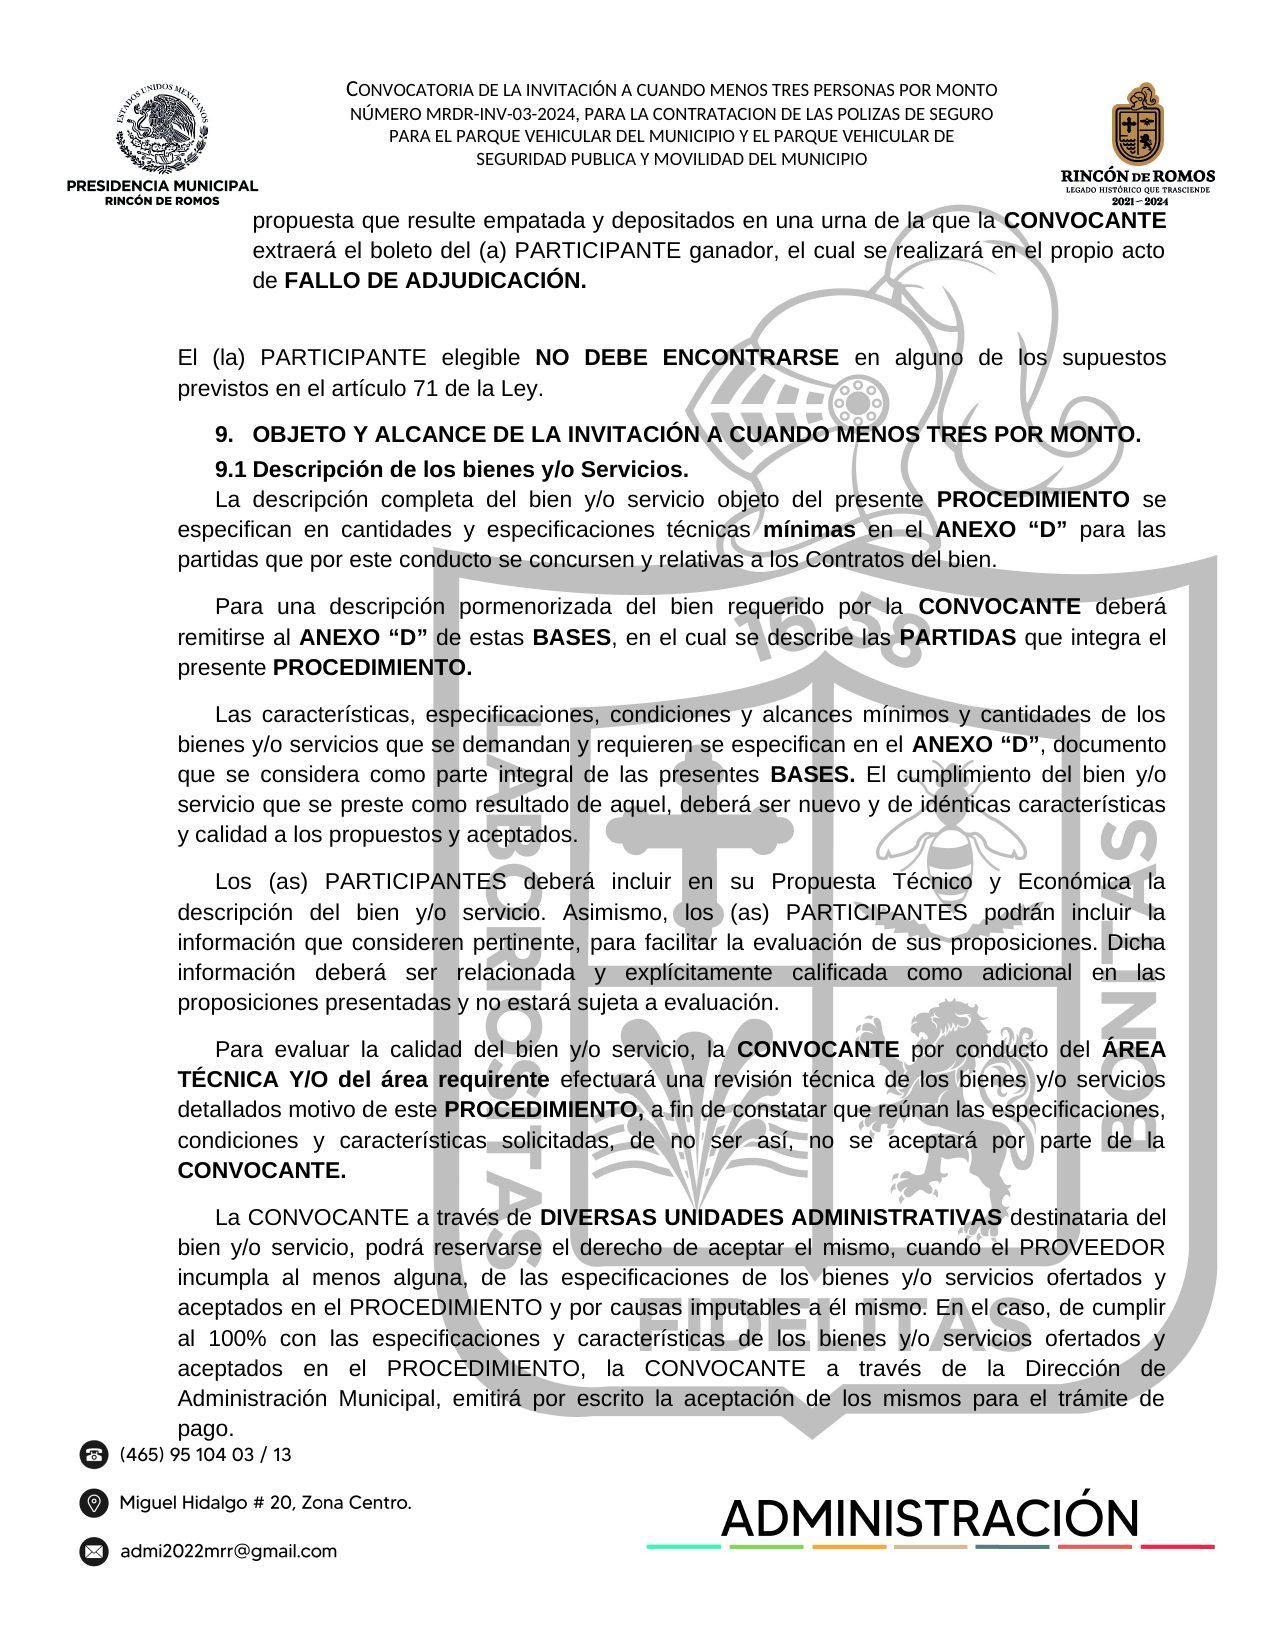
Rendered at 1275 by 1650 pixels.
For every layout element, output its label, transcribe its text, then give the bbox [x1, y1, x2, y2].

text Para evaluar la calidad del bien y/o servicio, la CONVOCANTE por conducto del ÁREA TÉCNICA Y/O del área requirente efectuará una revisión técnica de los bienes y/o servicios detallados motivo de este PROCEDIMIENTO, a fin de constatar que reúnan las especificaciones, condiciones y características solicitadas, de no ser así, no se aceptará por parte de la CONVOCANTE. [177, 1036, 1167, 1183]
text Los (as) PARTICIPANTES deberá incluir en su Propuesta Técnico y Económica la descripción del bien y/o servicio. Asimismo, los (as) PARTICIPANTES podrán incluir la información que consideren pertinente, para facilitar la evaluación de sus proposiciones. Dicha información deberá ser relacionada y explícitamente calificada como adicional en las proposiciones presentadas y no estará sujeta a evaluación. [177, 868, 1167, 1015]
text Las características, especificaciones, condiciones y alcances mínimos y cantidades de los bienes y/o servicios que se demandan y requieren se especifican en el ANEXO “D”, documento que se considera como parte integral de las presentes BASES. El cumplimiento del bien y/o servicio que se preste como resultado de aquel, deberá ser nuevo y de idénticas características y calidad a los propuestos y aceptados. [177, 701, 1167, 848]
text La CONVOCANTE a través de DIVERSAS UNIDADES ADMINISTRATIVAS destinataria del bien y/o servicio, podrá reservarse el derecho de aceptar el mismo, cuando el PROVEEDOR incumpla al menos alguna, de las especificaciones de los bienes y/o servicios ofertados y aceptados en el PROCEDIMIENTO y por causas imputables a él mismo. En el caso, de cumplir al 100% con las especificaciones y características de los bienes y/o servicios ofertados y aceptados en el PROCEDIMIENTO, la CONVOCANTE a través de la Dirección de Administración Municipal, emitirá por escrito la aceptación de los mismos para el trámite de pago. [177, 1204, 1167, 1441]
text La descripción completa del bien y/o servicio objeto del presente PROCEDIMIENTO se especifican en cantidades y especificaciones técnicas mínimas en el ANEXO “D” para las partidas que por este conducto se concursen y relativas a los Contratos del bien. [177, 486, 1167, 573]
picture [3, 2, 1275, 1649]
text Para una descripción pormenorizada del bien requerido por la CONVOCANTE deberá remitirse al ANEXO “D” de estas BASES, en el cual se describe las PARTIDAS que integra el presente PROCEDIMIENTO. [177, 593, 1167, 680]
subtitle Descripción de los bienes y/o Servicios. [215, 456, 1167, 482]
text El (la) PARTICIPANTE elegible NO DEBE ENCONTRARSE en alguno de los supuestos previstos en el artículo 71 de la Ley. [177, 344, 1167, 401]
subtitle OBJETO Y ALCANCE DE LA INVITACIÓN A CUANDO MENOS TRES POR MONTO. [215, 421, 1167, 448]
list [215, 207, 1167, 293]
